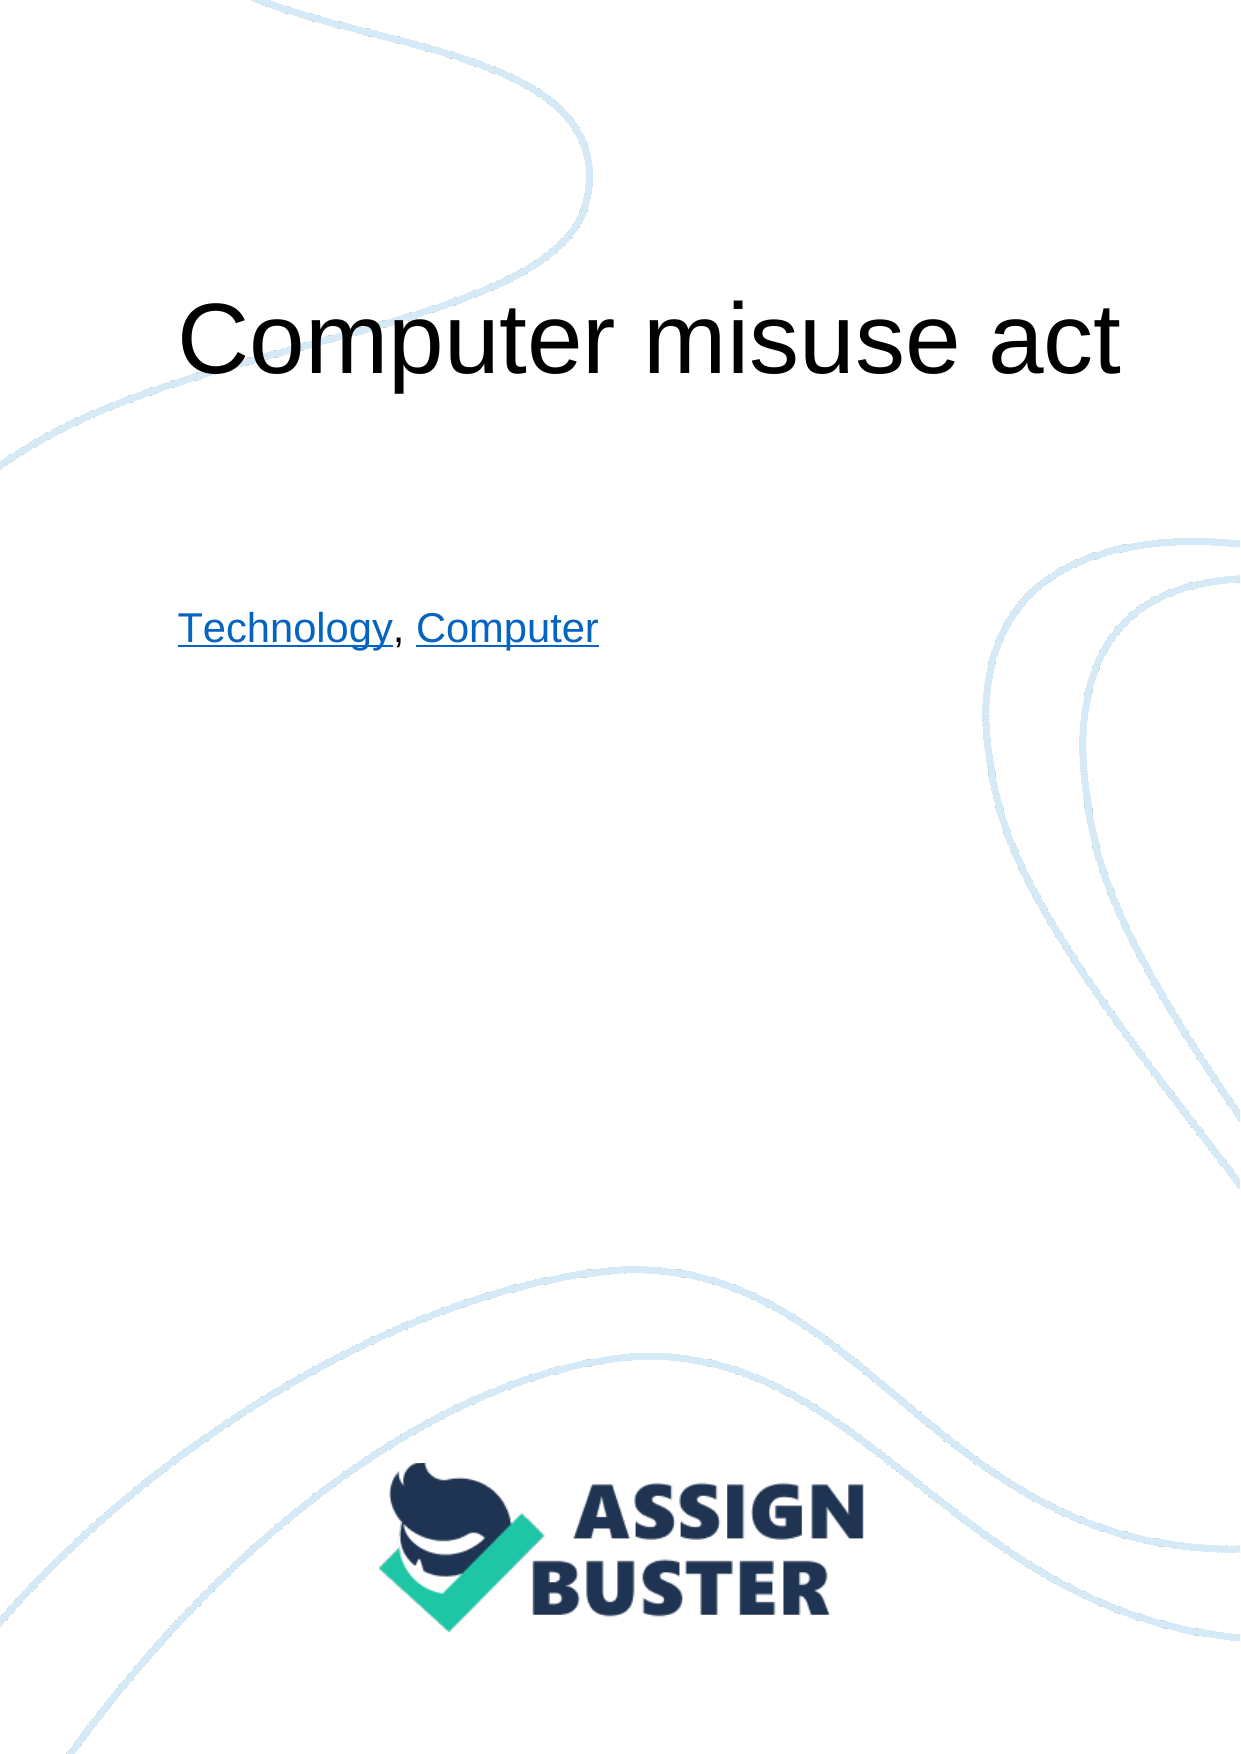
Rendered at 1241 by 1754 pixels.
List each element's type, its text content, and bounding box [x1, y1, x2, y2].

subtitle Computer misuse act [177, 279, 1152, 394]
text Technology, Computer [177, 604, 1152, 652]
picture [0, 0, 1241, 1754]
